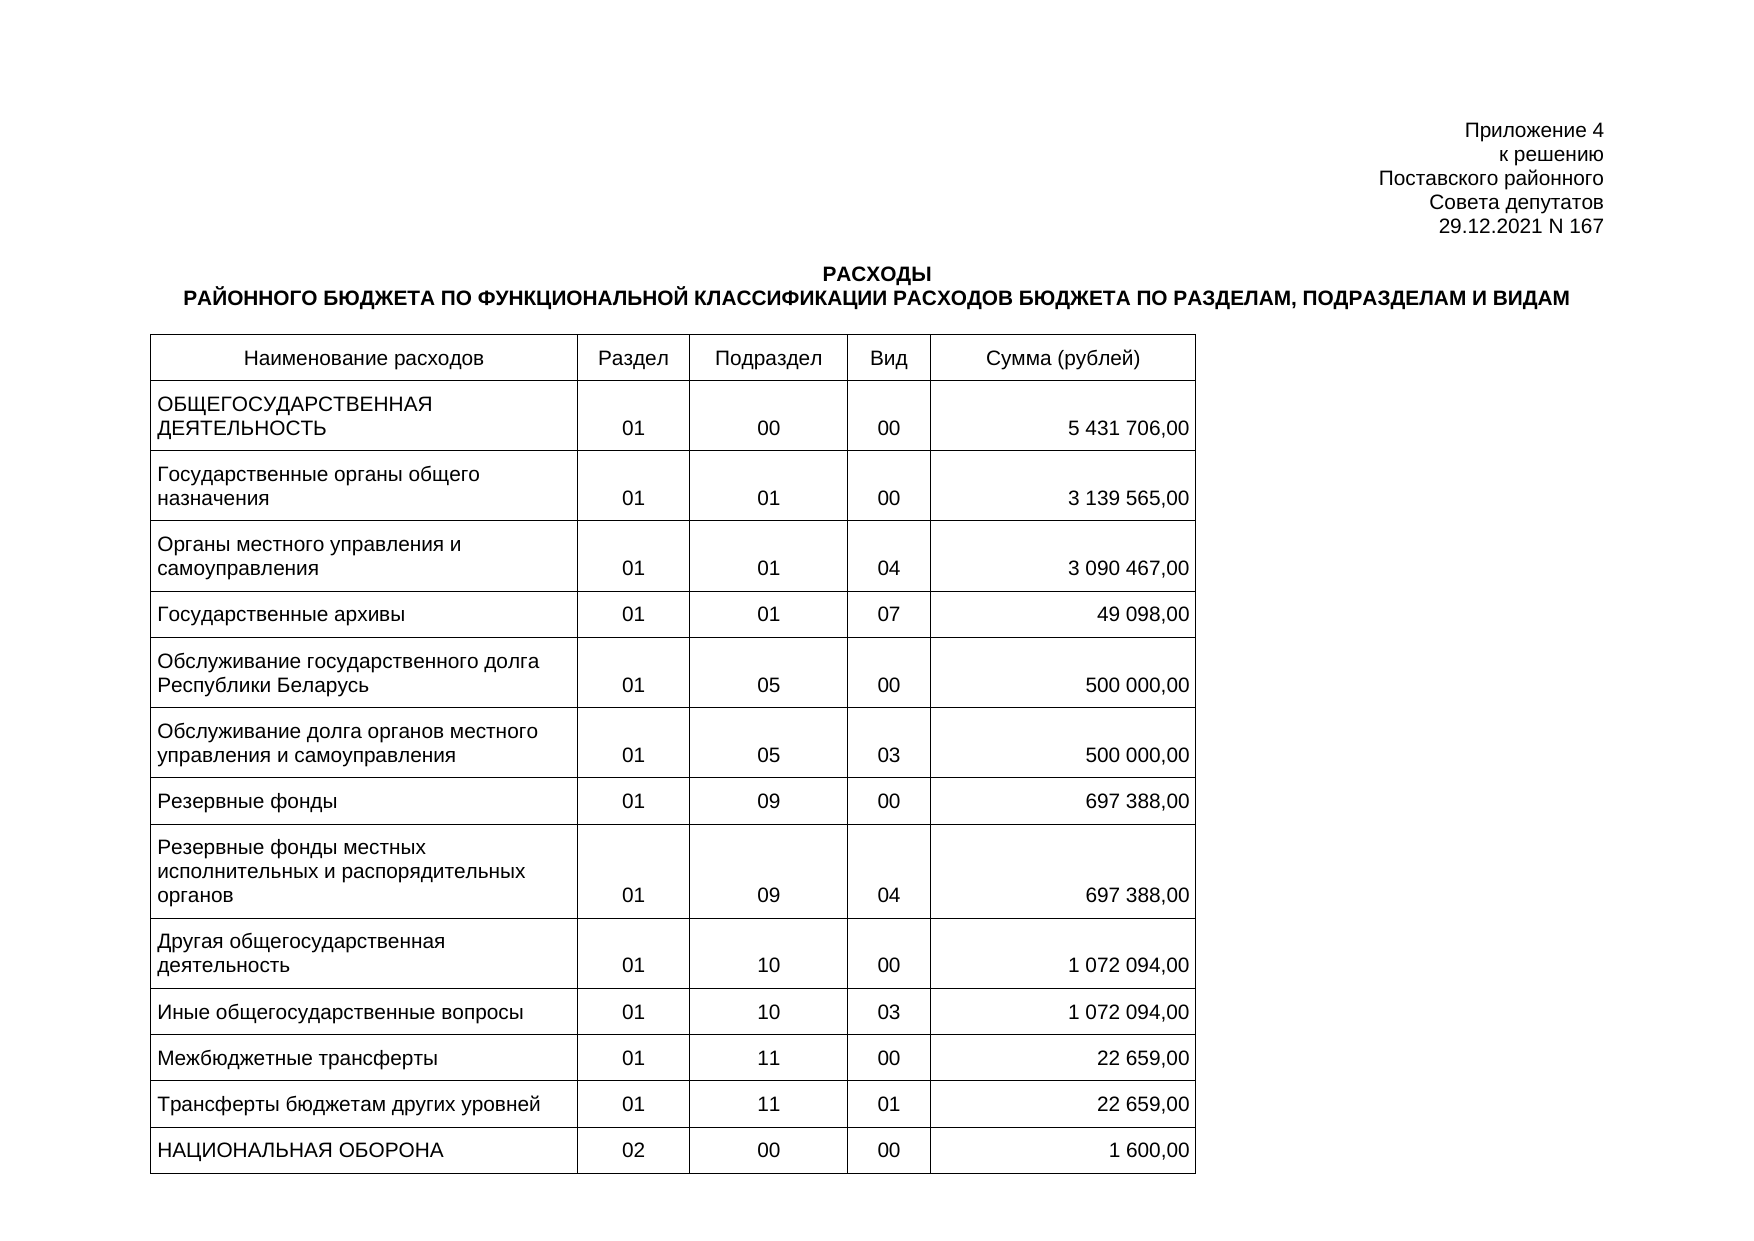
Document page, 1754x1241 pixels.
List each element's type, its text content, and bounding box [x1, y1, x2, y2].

table_cell 00 [848, 1035, 930, 1080]
table_cell 500 000,00 [931, 708, 1195, 777]
table_cell 01 [578, 638, 689, 707]
table_cell 10 [690, 919, 847, 988]
table_cell 01 [578, 1035, 689, 1080]
table_cell 01 [578, 778, 689, 823]
table_cell 05 [690, 638, 847, 707]
table_cell 00 [848, 381, 930, 450]
table_cell 01 [690, 521, 847, 591]
table_cell Государственные архивы [151, 592, 577, 637]
text 29.12.2021 N 167 [150, 214, 1604, 238]
table_cell НАЦИОНАЛЬНАЯ ОБОРОНА [151, 1128, 577, 1173]
table_cell 00 [690, 1128, 847, 1173]
table_cell 1 600,00 [931, 1128, 1195, 1173]
table_cell 03 [848, 989, 930, 1034]
table_cell 00 [690, 381, 847, 450]
table_cell 5 431 706,00 [931, 381, 1195, 450]
table_cell 01 [578, 989, 689, 1034]
table_cell 01 [578, 451, 689, 520]
table_cell 11 [690, 1035, 847, 1080]
table_cell Иные общегосударственные вопросы [151, 989, 577, 1034]
text Совета депутатов [150, 190, 1604, 214]
table_cell Государственные органы общего назначения [151, 451, 577, 520]
table_cell 01 [578, 1081, 689, 1127]
table_cell 01 [578, 708, 689, 777]
table_cell 1 072 094,00 [931, 919, 1195, 988]
table_cell 01 [578, 825, 689, 918]
text Приложение 4 [150, 118, 1604, 142]
table_cell 00 [848, 451, 930, 520]
table_cell Межбюджетные трансферты [151, 1035, 577, 1080]
table_cell 01 [578, 592, 689, 637]
table_cell Обслуживание государственного долга Республики Беларусь [151, 638, 577, 707]
table_cell 00 [848, 919, 930, 988]
table_cell ОБЩЕГОСУДАРСТВЕННАЯ ДЕЯТЕЛЬНОСТЬ [151, 381, 577, 450]
table_header Вид [848, 335, 930, 380]
table_cell 04 [848, 521, 930, 591]
table_header Наименование расходов [151, 335, 577, 380]
table_cell 04 [848, 825, 930, 918]
table_cell 3 090 467,00 [931, 521, 1195, 591]
table_cell 02 [578, 1128, 689, 1173]
table_cell 05 [690, 708, 847, 777]
table_cell 00 [848, 778, 930, 823]
table_cell 00 [848, 638, 930, 707]
table_cell 01 [578, 919, 689, 988]
table_cell 22 659,00 [931, 1035, 1195, 1080]
table_cell 22 659,00 [931, 1081, 1195, 1127]
table_cell 697 388,00 [931, 778, 1195, 823]
title РАСХОДЫ [150, 262, 1604, 286]
table_cell 01 [578, 521, 689, 591]
table_cell 09 [690, 778, 847, 823]
table_cell Резервные фонды местных исполнительных и распорядительных органов [151, 825, 577, 918]
table_cell 01 [690, 451, 847, 520]
table_cell Органы местного управления и самоуправления [151, 521, 577, 591]
table_cell 00 [848, 1128, 930, 1173]
table_cell 697 388,00 [931, 825, 1195, 918]
table_cell 11 [690, 1081, 847, 1127]
table_cell 01 [848, 1081, 930, 1127]
table_cell 01 [578, 381, 689, 450]
table_cell Трансферты бюджетам других уровней [151, 1081, 577, 1127]
table_cell 10 [690, 989, 847, 1034]
table_header Подраздел [690, 335, 847, 380]
table_cell 09 [690, 825, 847, 918]
table_cell 49 098,00 [931, 592, 1195, 637]
text Поставского районного [150, 166, 1604, 190]
table_cell 1 072 094,00 [931, 989, 1195, 1034]
table_cell 01 [690, 592, 847, 637]
table_cell Обслуживание долга органов местного управления и самоуправления [151, 708, 577, 777]
table_cell Другая общегосударственная деятельность [151, 919, 577, 988]
table_cell 07 [848, 592, 930, 637]
table_cell 3 139 565,00 [931, 451, 1195, 520]
table_cell Резервные фонды [151, 778, 577, 823]
title РАЙОННОГО БЮДЖЕТА ПО ФУНКЦИОНАЛЬНОЙ КЛАССИФИКАЦИИ РАСХОДОВ БЮДЖЕТА ПО РАЗДЕЛАМ, ПОДРАЗДЕЛАМ И ВИДАМ [150, 286, 1604, 310]
text к решению [150, 142, 1604, 166]
table_cell 500 000,00 [931, 638, 1195, 707]
table_cell 03 [848, 708, 930, 777]
table_header Сумма (рублей) [931, 335, 1195, 380]
table_header Раздел [578, 335, 689, 380]
